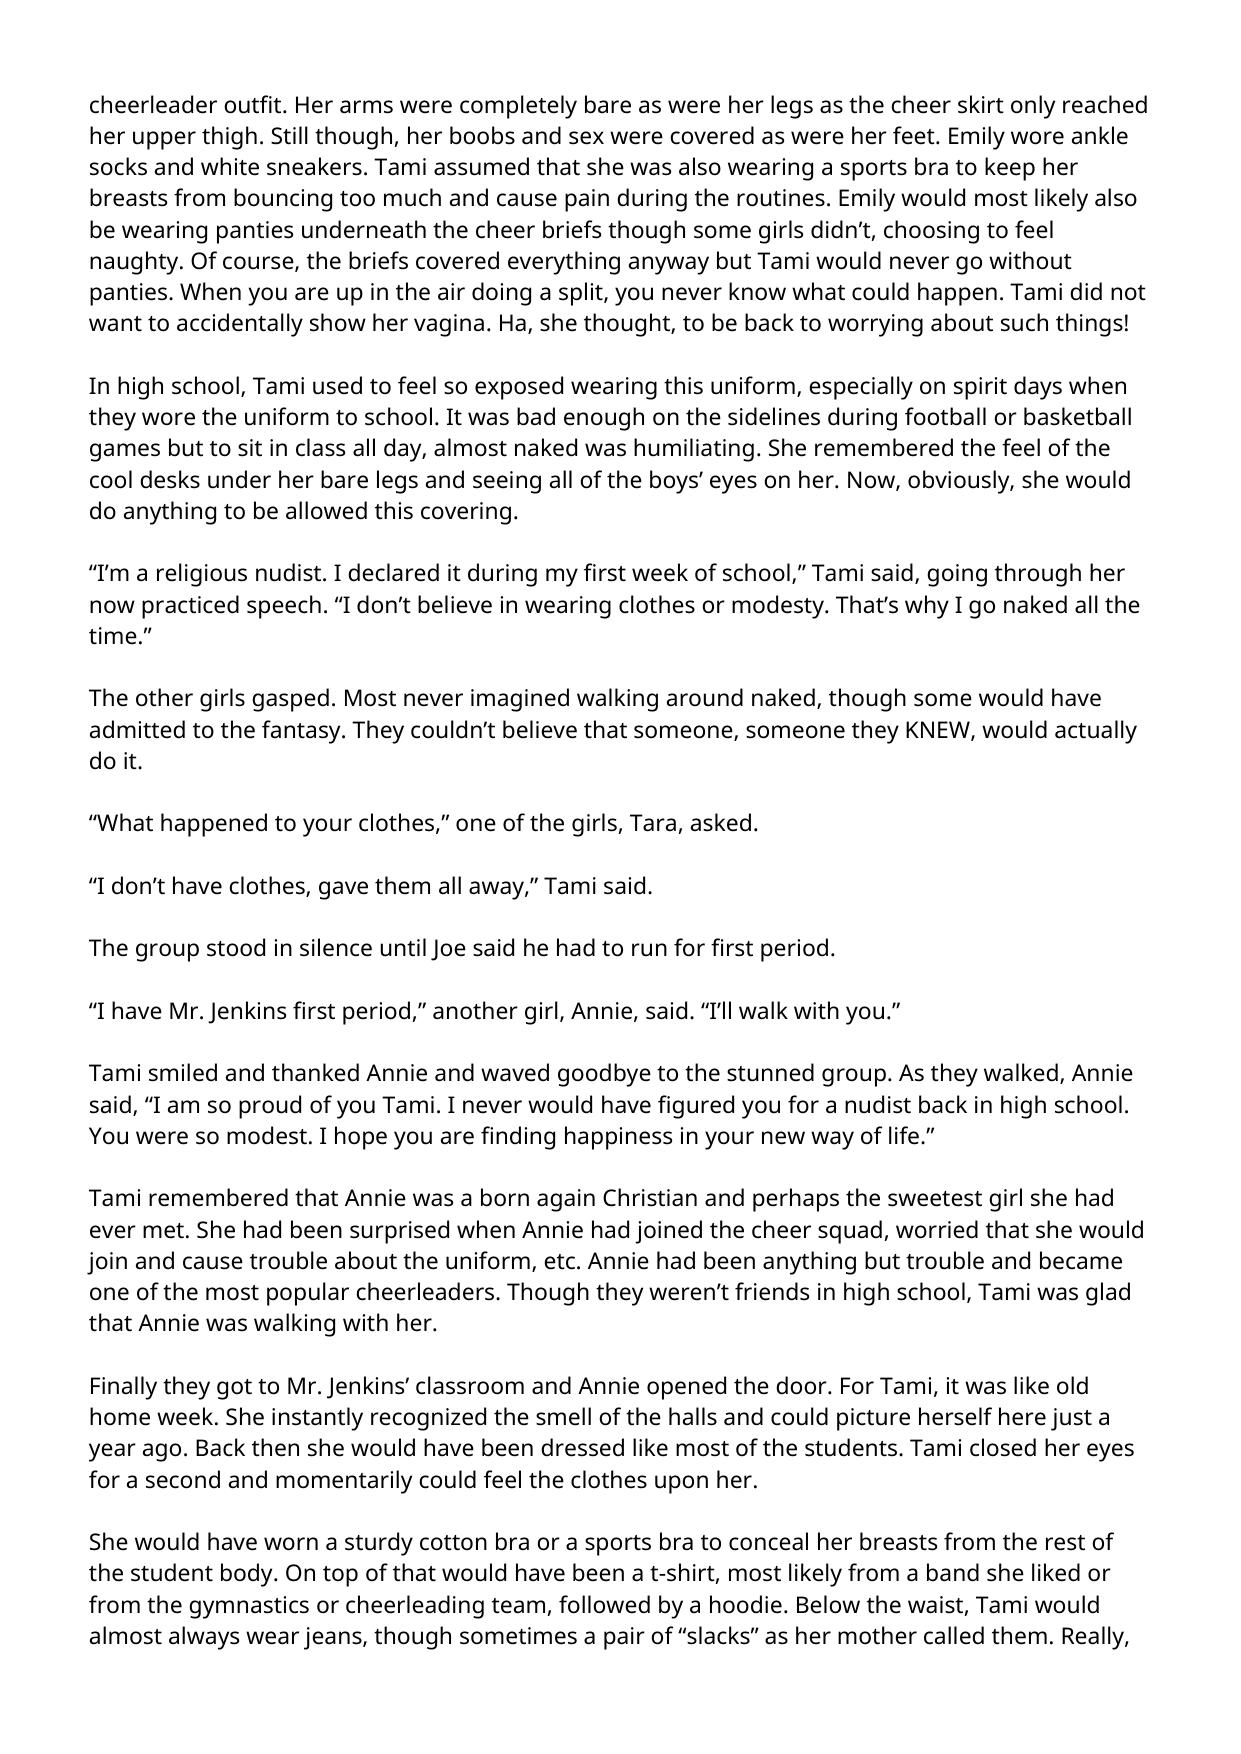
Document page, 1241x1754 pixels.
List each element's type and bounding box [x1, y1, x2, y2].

text [89, 89, 1152, 1651]
